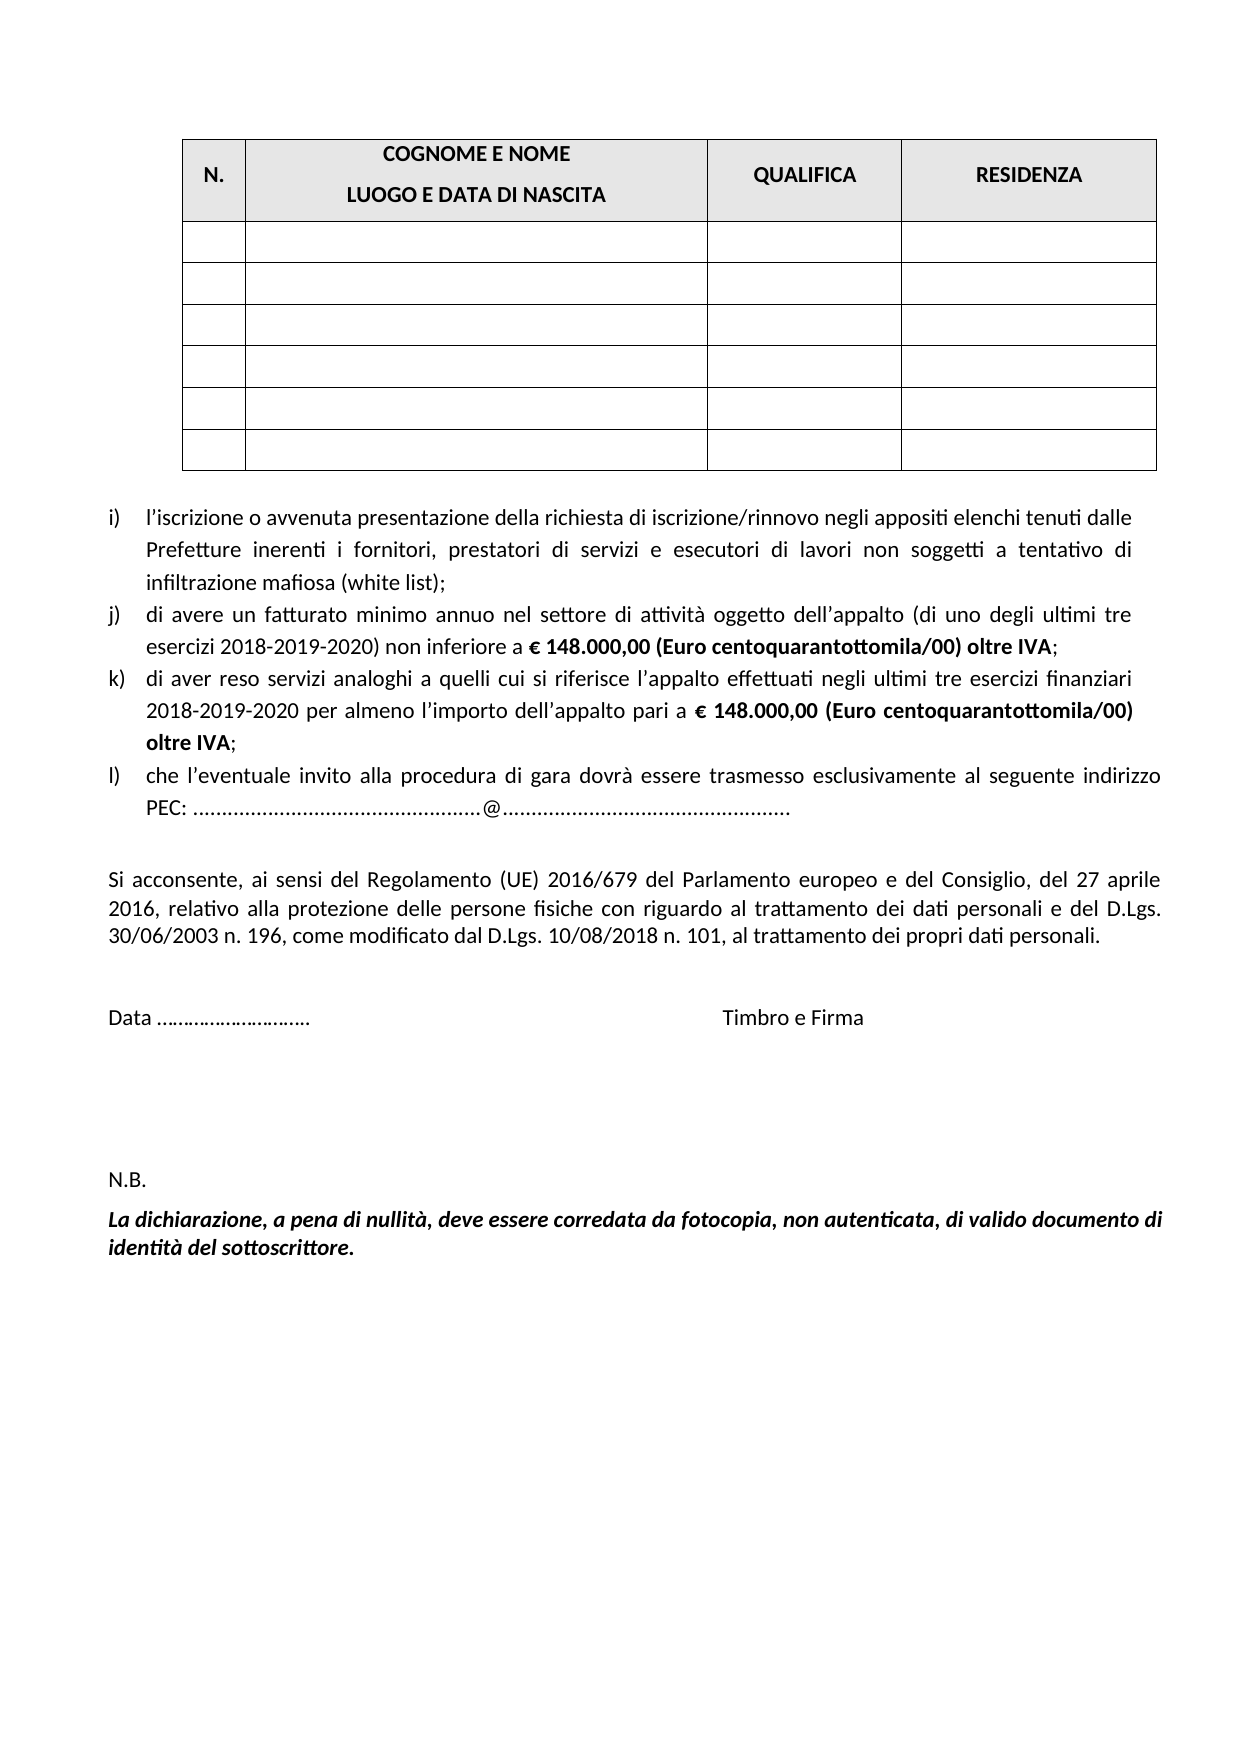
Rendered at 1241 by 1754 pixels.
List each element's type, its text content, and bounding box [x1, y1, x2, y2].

table_cell [183, 346, 245, 387]
table_cell [183, 305, 245, 345]
list di aver reso servizi analoghi a quelli cui si riferisce l’appalto effettuati negli ultimi tre esercizi finanziari 2018-2019-2020 per almeno l’importo dell’appalto pari a € 148.000,00 (Euro centoquarantottomila/00) oltre IVA; [108, 664, 1133, 757]
table_cell [246, 346, 707, 387]
table_cell [902, 430, 1156, 470]
table_cell [183, 263, 245, 304]
table_cell [246, 305, 707, 345]
text Si acconsente, ai sensi del Regolamento (UE) 2016/679 del Parlamento europeo e del Consiglio, del 27 aprile 2016, relativo alla protezione delle persone fisiche con riguardo al trattamento dei dati personali e del D.Lgs. 30/06/2003 n. 196, come modificato dal D.Lgs. 10/08/2018 n. 101, al trattamento dei propri dati personali. [108, 866, 1163, 950]
table_cell [708, 388, 901, 428]
table_cell [246, 263, 707, 304]
text La dichiarazione, a pena di nullità, deve essere corredata da fotocopia, non autenticata, di valido documento di identità del sottoscrittore. [108, 1205, 1163, 1261]
table_cell [708, 222, 901, 262]
table_cell [183, 222, 245, 262]
text Data ……………………….. Timbro e Firma [108, 1003, 1163, 1031]
table_header COGNOME E NOME LUOGO E DATA DI NASCITA [246, 140, 707, 221]
table_cell [708, 305, 901, 345]
table_cell [246, 430, 707, 470]
list che l’eventuale invito alla procedura di gara dovrà essere trasmesso esclusivamente al seguente indirizzo PEC: ..................................................@.................................................. [108, 761, 1163, 821]
list l’iscrizione o avvenuta presentazione della richiesta di iscrizione/rinnovo negli appositi elenchi tenuti dalle Prefetture inerenti i fornitori, prestatori di servizi e esecutori di lavori non soggetti a tentativo di infiltrazione mafiosa (white list); [108, 503, 1133, 596]
table_cell [183, 430, 245, 470]
table_cell [708, 263, 901, 304]
table_cell [902, 388, 1156, 428]
table_header N. [183, 140, 245, 221]
table_cell [246, 388, 707, 428]
list di avere un fatturato minimo annuo nel settore di attività oggetto dell’appalto (di uno degli ultimi tre esercizi 2018-2019-2020) non inferiore a € 148.000,00 (Euro centoquarantottomila/00) oltre IVA; [108, 600, 1133, 660]
table_cell [708, 430, 901, 470]
text N.B. [108, 1165, 1163, 1193]
table_cell [902, 222, 1156, 262]
table_cell [902, 305, 1156, 345]
table_cell [246, 222, 707, 262]
table_cell [902, 346, 1156, 387]
table_cell [902, 263, 1156, 304]
table_cell [708, 346, 901, 387]
table_cell [183, 388, 245, 428]
table_header RESIDENZA [902, 140, 1156, 221]
table_header QUALIFICA [708, 140, 901, 221]
